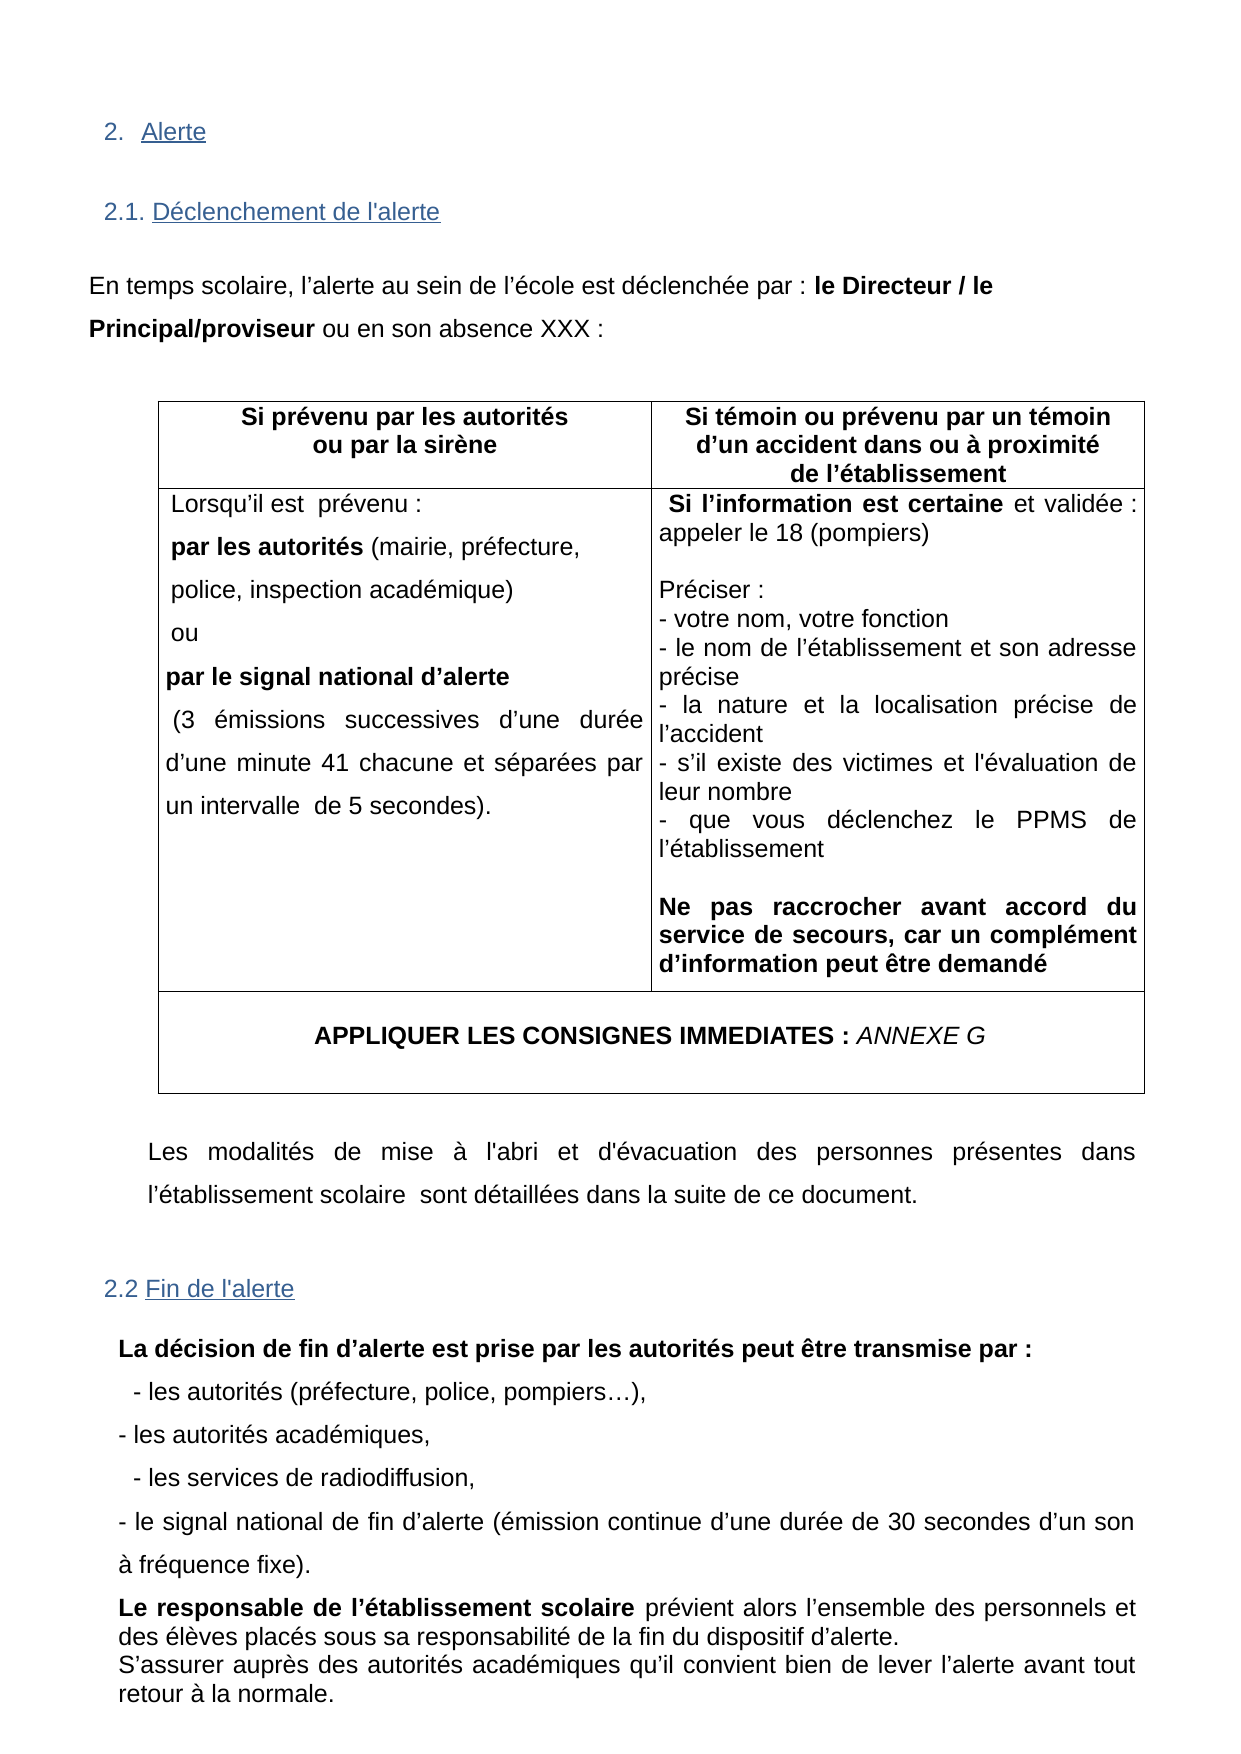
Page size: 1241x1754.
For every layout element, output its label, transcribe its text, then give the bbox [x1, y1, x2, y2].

text - les services de radiodiffusion, [118, 1463, 1137, 1492]
text Les modalités de mise à l'abri et d'évacuation des personnes présentes dans l’établissement scolaire sont détaillées dans la suite de ce document. [148, 1137, 1137, 1209]
table_cell Si l’information est certaine et validée : appeler le 18 (pompiers) Préciser : - votre nom, votre fonction - le nom de l’établissement et son adresse précise - la nature et la localisation précise de l’accident - s’il existe des victimes et l'évaluation de leur nombre - que vous déclenchez le PPMS de l’établissement Ne pas raccrocher avant accord du service de secours, car un complément d’information peut être demandé [652, 489, 1144, 991]
table_cell APPLIQUER LES CONSIGNES IMMEDIATES : ANNEXE G [159, 992, 1144, 1093]
text - les autorités (préfecture, police, pompiers…), [118, 1377, 1137, 1406]
table_header Si témoin ou prévenu par un témoin d’un accident dans ou à proximité de l’établissement [652, 402, 1144, 488]
subtitle 2.1. Déclenchement de l'alerte [59, 197, 1137, 226]
text En temps scolaire, l’alerte au sein de l’école est déclenchée par : le Directeur / le Principal/proviseur ou en son absence XXX : [89, 271, 1137, 343]
text La décision de fin d’alerte est prise par les autorités peut être transmise par : [118, 1334, 1137, 1363]
table_cell Lorsqu’il est prévenu : par les autorités (mairie, préfecture, police, inspection académique) ou par le signal national d’alerte (3 émissions successives d’une durée d’une minute 41 chacune et séparées par un intervalle de 5 secondes). [159, 489, 651, 991]
table_header Si prévenu par les autorités ou par la sirène [159, 402, 651, 488]
subtitle 2.2 Fin de l'alerte [59, 1274, 1137, 1303]
text S’assurer auprès des autorités académiques qu’il convient bien de lever l’alerte avant tout retour à la normale. [118, 1650, 1137, 1708]
text Le responsable de l’établissement scolaire prévient alors l’ensemble des personnels et des élèves placés sous sa responsabilité de la fin du dispositif d’alerte. [118, 1593, 1137, 1650]
subtitle Alerte [103, 116, 1137, 145]
text - les autorités académiques, [118, 1420, 1137, 1449]
text - le signal national de fin d’alerte (émission continue d’une durée de 30 secondes d’un son à fréquence fixe). [118, 1507, 1137, 1578]
